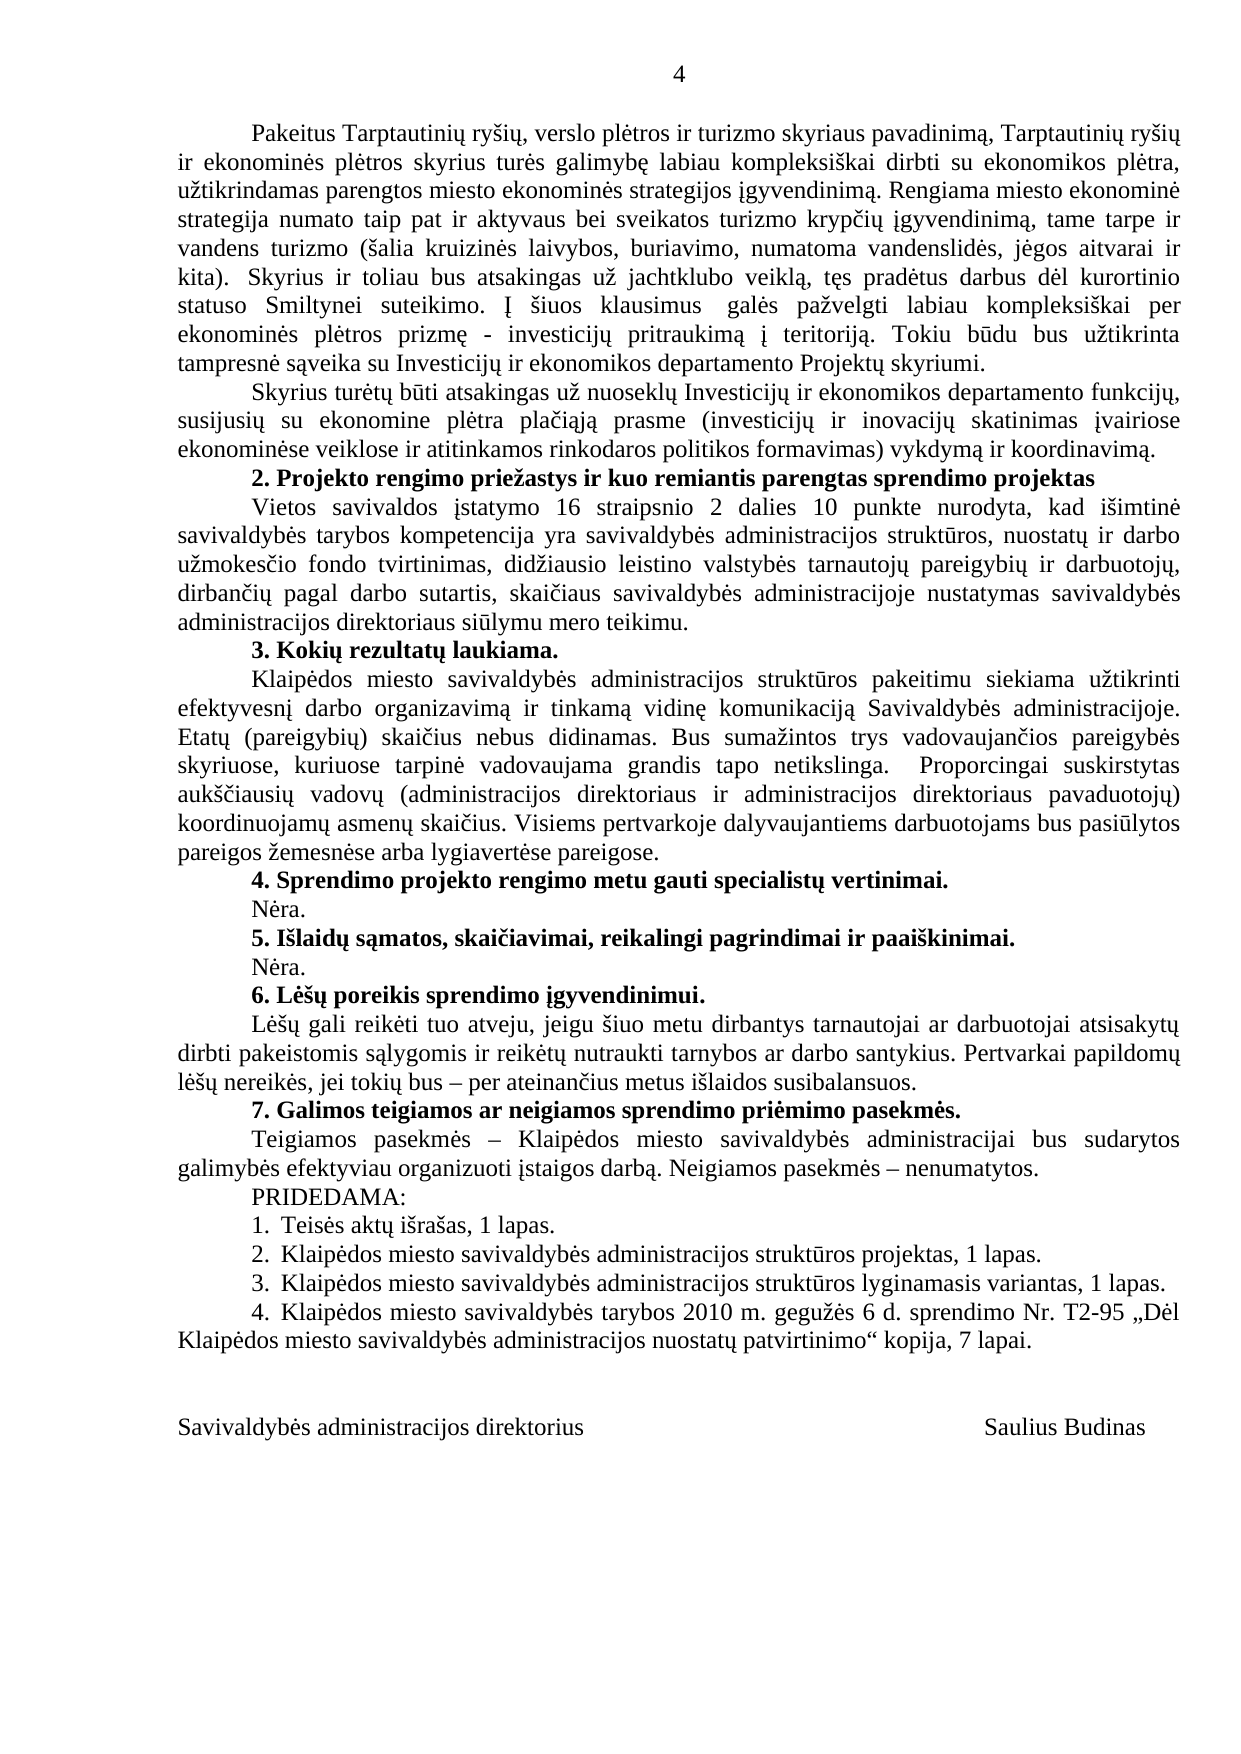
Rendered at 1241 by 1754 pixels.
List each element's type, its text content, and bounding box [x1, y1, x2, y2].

text 6. Lėšų poreikis sprendimo įgyvendinimui. [177, 981, 1181, 1009]
text Savivaldybės administracijos direktorius Saulius Budinas [177, 1412, 1181, 1441]
text Vietos savivaldos įstatymo 16 straipsnio 2 dalies 10 punkte nurodyta, kad išimtinė savivaldybės tarybos kompetencija yra savivaldybės administracijos struktūros, nuostatų ir darbo užmokesčio fondo tvirtinimas, didžiausio leistino valstybės tarnautojų pareigybių ir darbuotojų, dirbančių pagal darbo sutartis, skaičiaus savivaldybės administracijoje nustatymas savivaldybės administracijos direktoriaus siūlymu mero teikimu. [177, 492, 1181, 636]
text Pakeitus Tarptautinių ryšių, verslo plėtros ir turizmo skyriaus pavadinimą, Tarptautinių ryšių ir ekonominės plėtros skyrius turės galimybę labiau kompleksiškai dirbti su ekonomikos plėtra, užtikrindamas parengtos miesto ekonominės strategijos įgyvendinimą. Rengiama miesto ekonominė strategija numato taip pat ir aktyvaus bei sveikatos turizmo krypčių įgyvendinimą, tame tarpe ir vandens turizmo (šalia kruizinės laivybos, buriavimo, numatoma vandenslidės, jėgos aitvarai ir kita). Skyrius ir toliau bus atsakingas už jachtklubo veiklą, tęs pradėtus darbus dėl kurortinio statuso Smiltynei suteikimo. Į šiuos klausimus galės pažvelgti labiau kompleksiškai per ekonominės plėtros prizmę - investicijų pritraukimą į teritoriją. Tokiu būdu bus užtikrinta tampresnė sąveika su Investicijų ir ekonomikos departamento Projektų skyriumi. [177, 118, 1181, 377]
text Lėšų gali reikėti tuo atveju, jeigu šiuo metu dirbantys tarnautojai ar darbuotojai atsisakytų dirbti pakeistomis sąlygomis ir reikėtų nutraukti tarnybos ar darbo santykius. Pertvarkai papildomų lėšų nereikės, jei tokių bus – per ateinančius metus išlaidos susibalansuos. [177, 1009, 1181, 1096]
text Nėra. [177, 894, 1181, 923]
text Teigiamos pasekmės – Klaipėdos miesto savivaldybės administracijai bus sudarytos galimybės efektyviau organizuoti įstaigos darbą. Neigiamos pasekmės – nenumatytos. [177, 1124, 1181, 1182]
list Skyrius turėtų būti atsakingas už nuoseklų Investicijų ir ekonomikos departamento funkcijų, susijusių su ekonomine plėtra plačiąją prasme (investicijų ir inovacijų skatinimas įvairiose ekonominėse veiklose ir atitinkamos rinkodaros politikos formavimas) vykdymą ir koordinavimą. [177, 377, 1181, 463]
text 3. Kokių rezultatų laukiama. [177, 636, 1181, 664]
list Klaipėdos miesto savivaldybės administracijos struktūros projektas, 1 lapas. [177, 1239, 1181, 1268]
text PRIDEDAMA: [177, 1182, 1181, 1211]
list Teisės aktų išrašas, 1 lapas. [177, 1211, 1181, 1239]
text 7. Galimos teigiamos ar neigiamos sprendimo priėmimo pasekmės. [177, 1096, 1181, 1124]
text 2. Projekto rengimo priežastys ir kuo remiantis parengtas sprendimo projektas [177, 463, 1181, 492]
text 4. Sprendimo projekto rengimo metu gauti specialistų vertinimai. [177, 866, 1181, 894]
text 5. Išlaidų sąmatos, skaičiavimai, reikalingi pagrindimai ir paaiškinimai. [177, 923, 1181, 952]
list Klaipėdos miesto savivaldybės tarybos 2010 m. gegužės 6 d. sprendimo Nr. T2-95 „Dėl Klaipėdos miesto savivaldybės administracijos nuostatų patvirtinimo“ kopija, 7 lapai. [177, 1297, 1181, 1354]
text Klaipėdos miesto savivaldybės administracijos struktūros pakeitimu siekiama užtikrinti efektyvesnį darbo organizavimą ir tinkamą vidinę komunikaciją Savivaldybės administracijoje. Etatų (pareigybių) skaičius nebus didinamas. Bus sumažintos trys vadovaujančios pareigybės skyriuose, kuriuose tarpinė vadovaujama grandis tapo netikslinga. Proporcingai suskirstytas aukščiausių vadovų (administracijos direktoriaus ir administracijos direktoriaus pavaduotojų) koordinuojamų asmenų skaičius. Visiems pertvarkoje dalyvaujantiems darbuotojams bus pasiūlytos pareigos žemesnėse arba lygiavertėse pareigose. [177, 664, 1181, 866]
list Klaipėdos miesto savivaldybės administracijos struktūros lyginamasis variantas, 1 lapas. [177, 1268, 1181, 1297]
text Nėra. [177, 952, 1181, 981]
